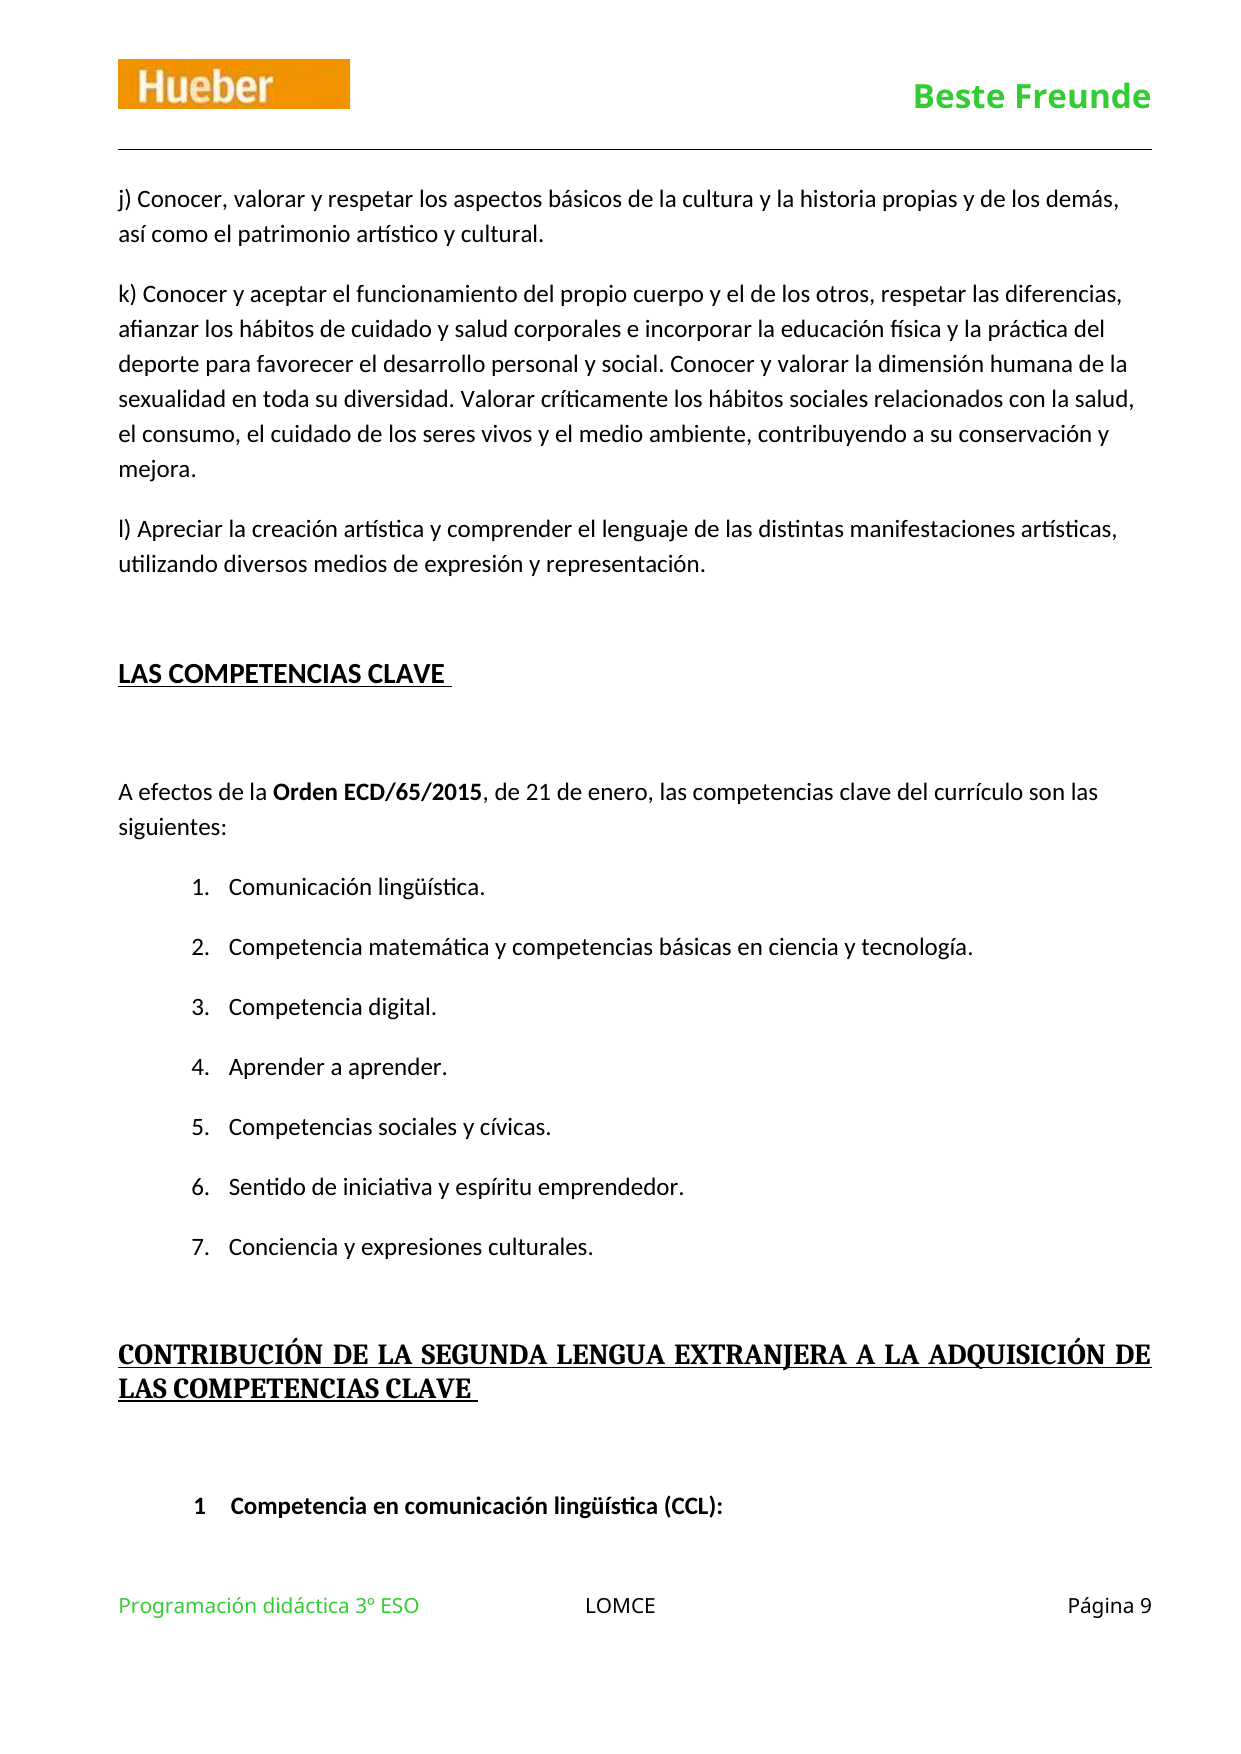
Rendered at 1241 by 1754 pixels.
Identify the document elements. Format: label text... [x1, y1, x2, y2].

text l) Apreciar la creación artística y comprender el lenguaje de las distintas manifestaciones artísticas, utilizando diversos medios de expresión y representación. [118, 513, 1152, 578]
list Conciencia y expresiones culturales. [191, 1231, 1152, 1261]
list Aprender a aprender. [191, 1051, 1152, 1081]
list Comunicación lingüística. [191, 871, 1152, 901]
list Competencia digital. [191, 991, 1152, 1021]
list Competencia matemática y competencias básicas en ciencia y tecnología. [191, 931, 1152, 961]
subtitle CONTRIBUCIÓN DE LA SEGUNDA LENGUA EXTRANJERA A LA ADQUISICIÓN DE LAS COMPETENCIAS CLAVE [118, 1338, 1152, 1367]
text A efectos de la Orden ECD/65/2015, de 21 de enero, las competencias clave del currículo son las siguientes: [118, 776, 1152, 841]
picture [118, 59, 351, 109]
subtitle CONTRIBUCIÓN DE LA SEGUNDA LENGUA EXTRANJERA A LA ADQUISICIÓN DE LAS COMPETENCIAS CLAVE [118, 1368, 1152, 1405]
text j) Conocer, valorar y respetar los aspectos básicos de la cultura y la historia propias y de los demás, así como el patrimonio artístico y cultural. [118, 183, 1152, 248]
subtitle LAS COMPETENCIAS CLAVE [118, 655, 1152, 691]
list Sentido de iniciativa y espíritu emprendedor. [191, 1171, 1152, 1201]
text k) Conocer y aceptar el funcionamiento del propio cuerpo y el de los otros, respetar las diferencias, afianzar los hábitos de cuidado y salud corporales e incorporar la educación física y la práctica del deporte para favorecer el desarrollo personal y social. Conocer y valorar la dimensión humana de la sexualidad en toda su diversidad. Valorar críticamente los hábitos sociales relacionados con la salud, el consumo, el cuidado de los seres vivos y el medio ambiente, contribuyendo a su conservación y mejora. [118, 278, 1152, 483]
list Competencias sociales y cívicas. [191, 1111, 1152, 1141]
list Competencia en comunicación lingüística (CCL): [193, 1490, 1152, 1521]
